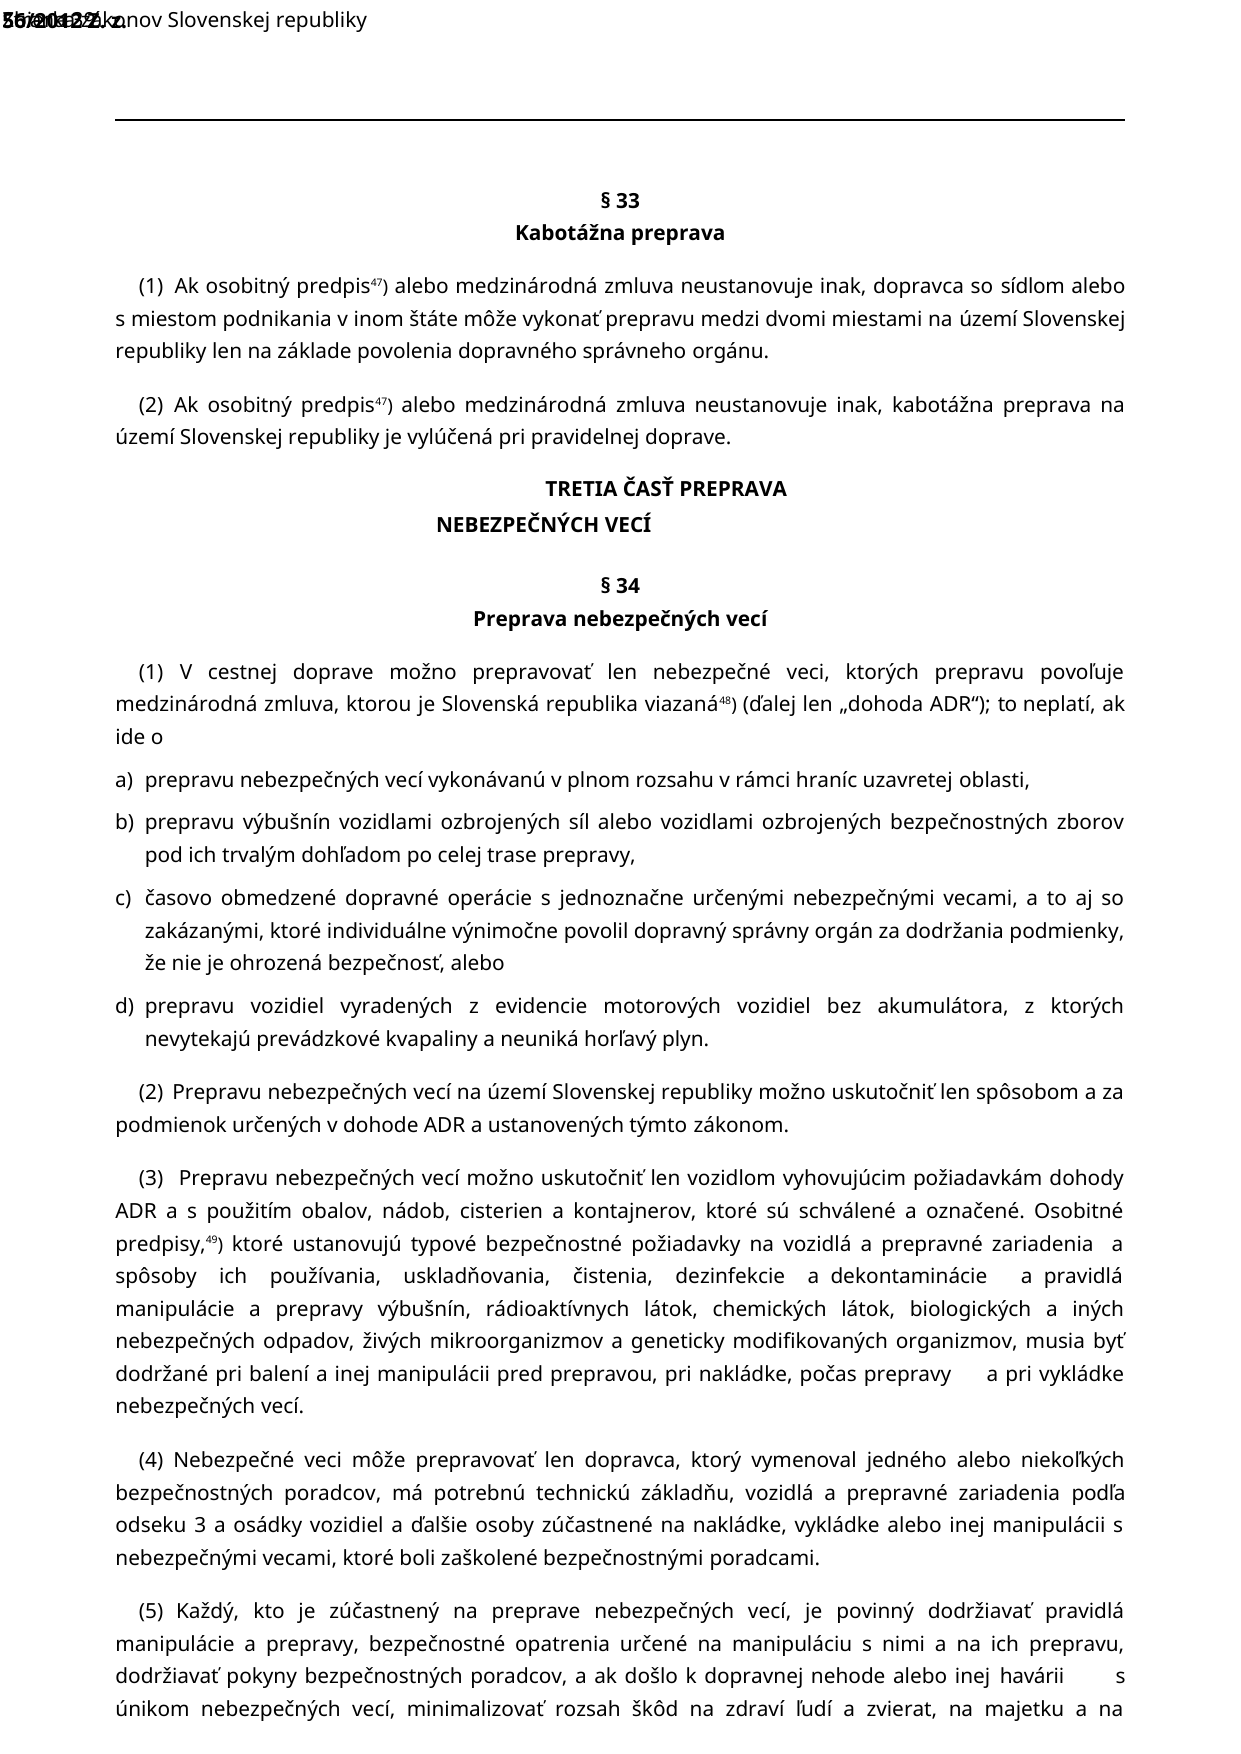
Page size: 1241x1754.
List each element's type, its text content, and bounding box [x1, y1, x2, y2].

list Ak osobitný predpis47) alebo medzinárodná zmluva neustanovuje inak, kabotážna preprava na území Slovenskej republiky je vylúčená pri pravidelnej doprave. [115, 390, 1125, 451]
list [115, 1596, 1125, 1723]
text TRETIA ČASŤ PREPRAVA NEBEZPEČNÝCH VECÍ [436, 474, 806, 539]
list Nebezpečné veci môže prepravovať len dopravca, ktorý vymenoval jedného alebo niekoľkých bezpečnostných poradcov, má potrebnú technickú základňu, vozidlá a prepravné zariadenia podľa odseku 3 a osádky vozidiel a ďalšie osoby zúčastnené na nakládke, vykládke alebo inej manipulácii s nebezpečnými vecami, ktoré boli zaškolené bezpečnostnými poradcami. [115, 1445, 1125, 1571]
text § 34 [115, 571, 1125, 600]
list prepravu výbušnín vozidlami ozbrojených síl alebo vozidlami ozbrojených bezpečnostných zborov pod ich trvalým dohľadom po celej trase prepravy, [115, 807, 1125, 868]
list Ak osobitný predpis47) alebo medzinárodná zmluva neustanovuje inak, dopravca so sídlom alebo s miestom podnikania v inom štáte môže vykonať prepravu medzi dvomi miestami na území Slovenskej republiky len na základe povolenia dopravného správneho orgánu. [115, 271, 1125, 365]
list prepravu nebezpečných vecí vykonávanú v plnom rozsahu v rámci hraníc uzavretej oblasti, [115, 765, 1136, 793]
text § 33 [115, 186, 1125, 214]
list V cestnej doprave možno prepravovať len nebezpečné veci, ktorých prepravu povoľuje medzinárodná zmluva, ktorou je Slovenská republika viazaná48) (ďalej len „dohoda ADR“); to neplatí, ak ide o [115, 657, 1125, 750]
text Preprava nebezpečných vecí [115, 604, 1125, 632]
list Prepravu nebezpečných vecí na území Slovenskej republiky možno uskutočniť len spôsobom a za podmienok určených v dohode ADR a ustanovených týmto zákonom. [115, 1077, 1125, 1138]
list časovo obmedzené dopravné operácie s jednoznačne určenými nebezpečnými vecami, a to aj so zakázanými, ktoré individuálne výnimočne povolil dopravný správny orgán za dodržania podmienky, že nie je ohrozená bezpečnosť, alebo [115, 883, 1125, 977]
text Kabotážna preprava [115, 218, 1125, 247]
list Prepravu nebezpečných vecí možno uskutočniť len vozidlom vyhovujúcim požiadavkám dohody ADR a s použitím obalov, nádob, cisterien a kontajnerov, ktoré sú schválené a označené. Osobitné predpisy,49) ktoré ustanovujú typové bezpečnostné požiadavky na vozidlá a prepravné zariadenia a spôsoby ich používania, uskladňovania, čistenia, dezinfekcie a dekontaminácie a pravidlá manipulácie a prepravy výbušnín, rádioaktívnych látok, chemických látok, biologických a iných nebezpečných odpadov, živých mikroorganizmov a geneticky modifikovaných organizmov, musia byť dodržané pri balení a inej manipulácii pred prepravou, pri nakládke, počas prepravy a pri vykládke nebezpečných vecí. [115, 1163, 1125, 1420]
list prepravu vozidiel vyradených z evidencie motorových vozidiel bez akumulátora, z ktorých nevytekajú prevádzkové kvapaliny a neuniká horľavý plyn. [115, 991, 1125, 1052]
